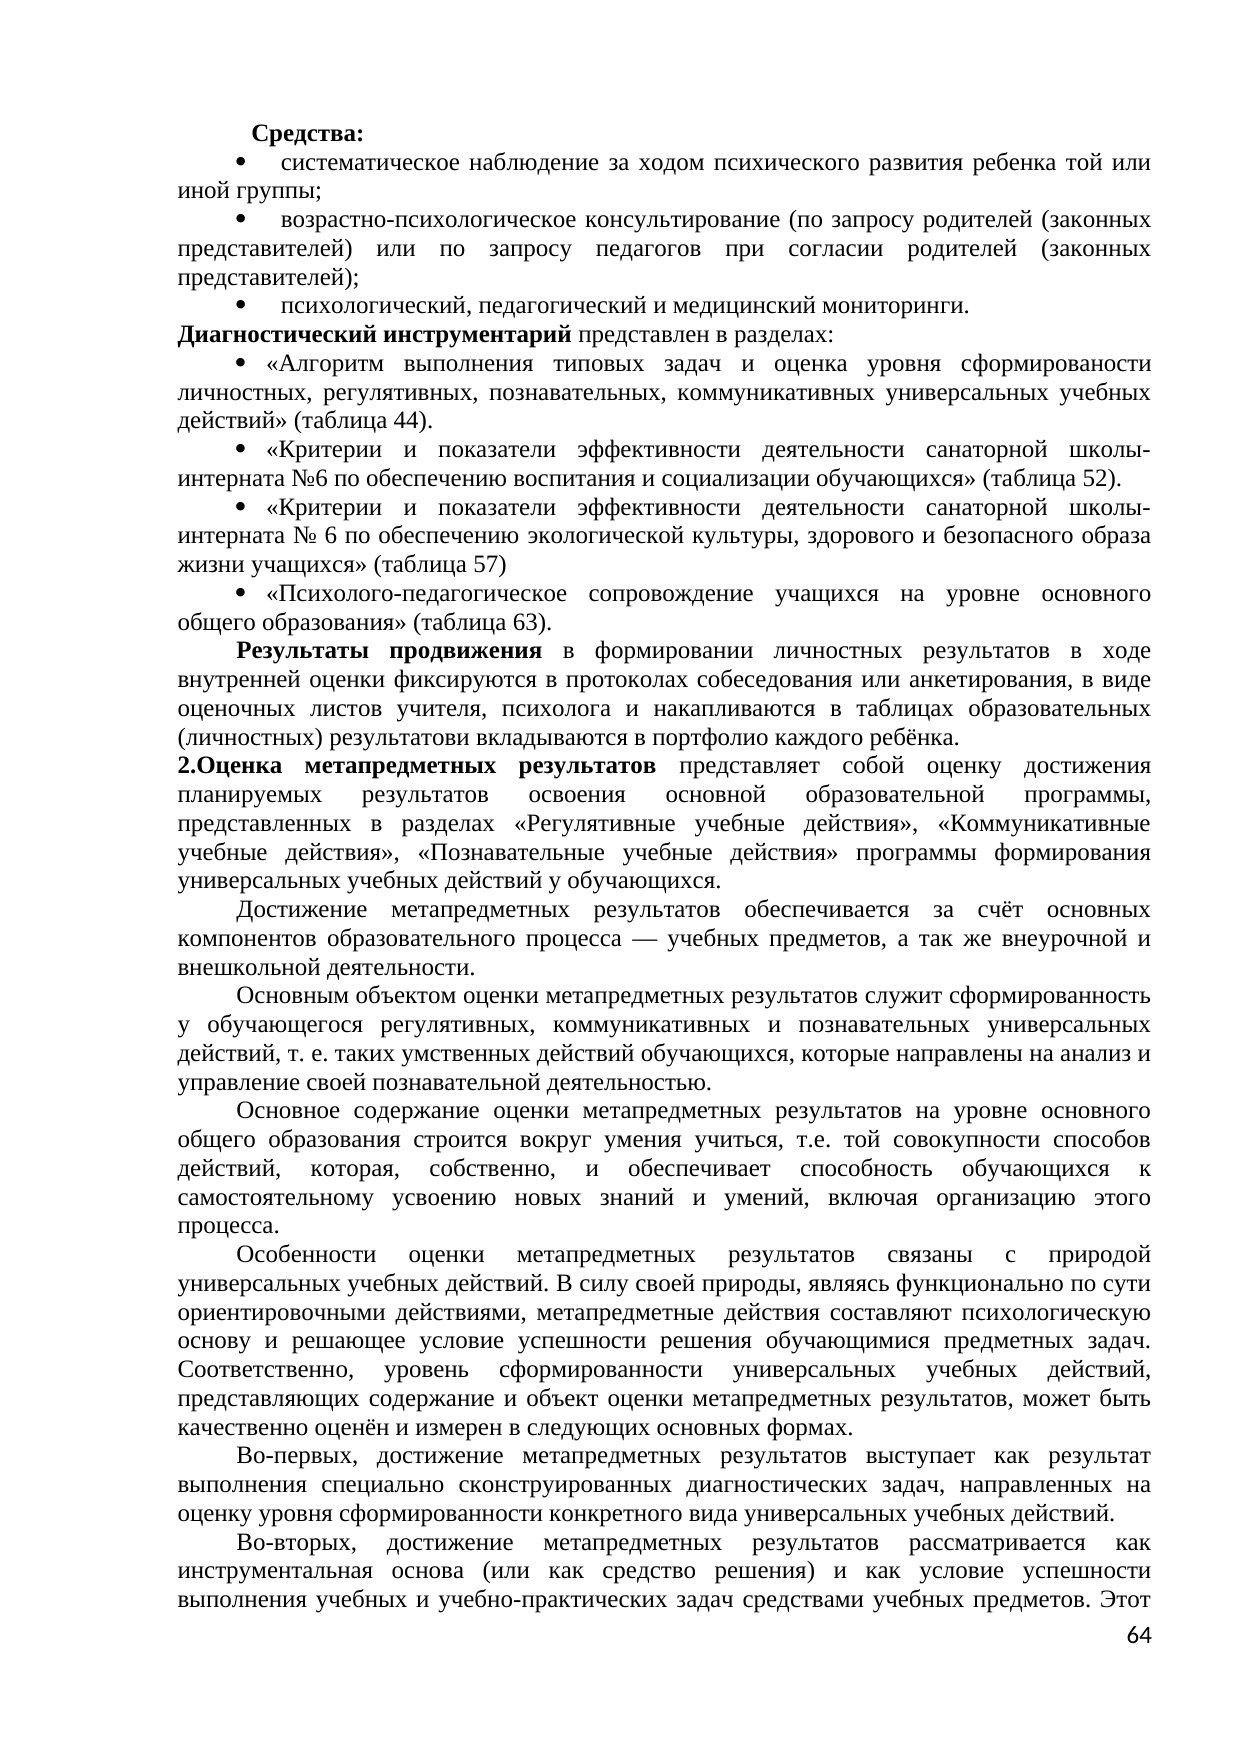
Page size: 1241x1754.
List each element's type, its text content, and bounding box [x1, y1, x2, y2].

list «Критерии и показатели эффективности деятельности санаторной школы-интерната № 6 по обеспечению экологической культуры, здорового и безопасного образа жизни учащихся» (таблица 57) [177, 492, 1152, 578]
list «Психолого-педагогическое сопровождение учащихся на уровне основного общего образования» (таблица 63). [177, 578, 1152, 636]
text Основным объектом оценки метапредметных результатов служит сформированность у обучающегося регулятивных, коммуникативных и познавательных универсальных действий, т. е. таких умственных действий обучающихся, которые направлены на анализ и управление своей познавательной деятельностью. [177, 981, 1152, 1096]
list систематическое наблюдение за ходом психического развития ребенка той или иной группы; [177, 147, 1152, 204]
text Средства: [177, 118, 1152, 147]
list возрастно-психологическое консультирование (по запросу родителей (законных представителей) или по запросу педагогов при согласии родителей (законных представителей); [177, 204, 1152, 291]
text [177, 1527, 1152, 1613]
text Результаты продвижения в формировании личностных результатов в ходе внутренней оценки фиксируются в протоколах собеседования или анкетирования, в виде оценочных листов учителя, психолога и накапливаются в таблицах образовательных (личностных) результатови вкладываются в портфолио каждого ребёнка. [177, 636, 1152, 751]
text Особенности оценки метапредметных результатов связаны с природой универсальных учебных действий. В силу своей природы, являясь функционально по сути ориентировочными действиями, метапредметные действия составляют психологическую основу и решающее условие успешности решения обучающимися предметных задач. Соответственно, уровень сформированности универсальных учебных действий, представляющих содержание и объект оценки метапредметных результатов, может быть качественно оценён и измерен в следующих основных формах. [177, 1239, 1152, 1441]
text Основное содержание оценки метапредметных результатов на уровне основного общего образования строится вокруг умения учиться, т.е. той совокупности способов действий, которая, собственно, и обеспечивает способность обучающихся к самостоятельному усвоению новых знаний и умений, включая организацию этого процесса. [177, 1096, 1152, 1239]
text Диагностический инструментарий представлен в разделах: [177, 319, 1152, 348]
text Во-первых, достижение метапредметных результатов выступает как результат выполнения специально сконструированных диагностических задач, направленных на оценку уровня сформированности конкретного вида универсальных учебных действий. [177, 1441, 1152, 1527]
text Достижение метапредметных результатов обеспечивается за счёт основных компонентов образовательного процесса — учебных предметов, а так же внеурочной и внешкольной деятельности. [177, 894, 1152, 981]
list «Критерии и показатели эффективности деятельности санаторной школы-интерната №6 по обеспечению воспитания и социализации обучающихся» (таблица 52). [177, 434, 1152, 492]
list «Алгоритм выполнения типовых задач и оценка уровня сформированости личностных, регулятивных, познавательных, коммуникативных универсальных учебных действий» (таблица 44). [177, 348, 1152, 434]
text 2.Оценка метапредметных результатов представляет собой оценку достижения планируемых результатов освоения основной образовательной программы, представленных в разделах «Регулятивные учебные действия», «Коммуникативные учебные действия», «Познавательные учебные действия» программы формирования универсальных учебных действий у обучающихся. [177, 751, 1152, 894]
list психологический, педагогический и медицинский мониторинги. [177, 291, 1152, 319]
